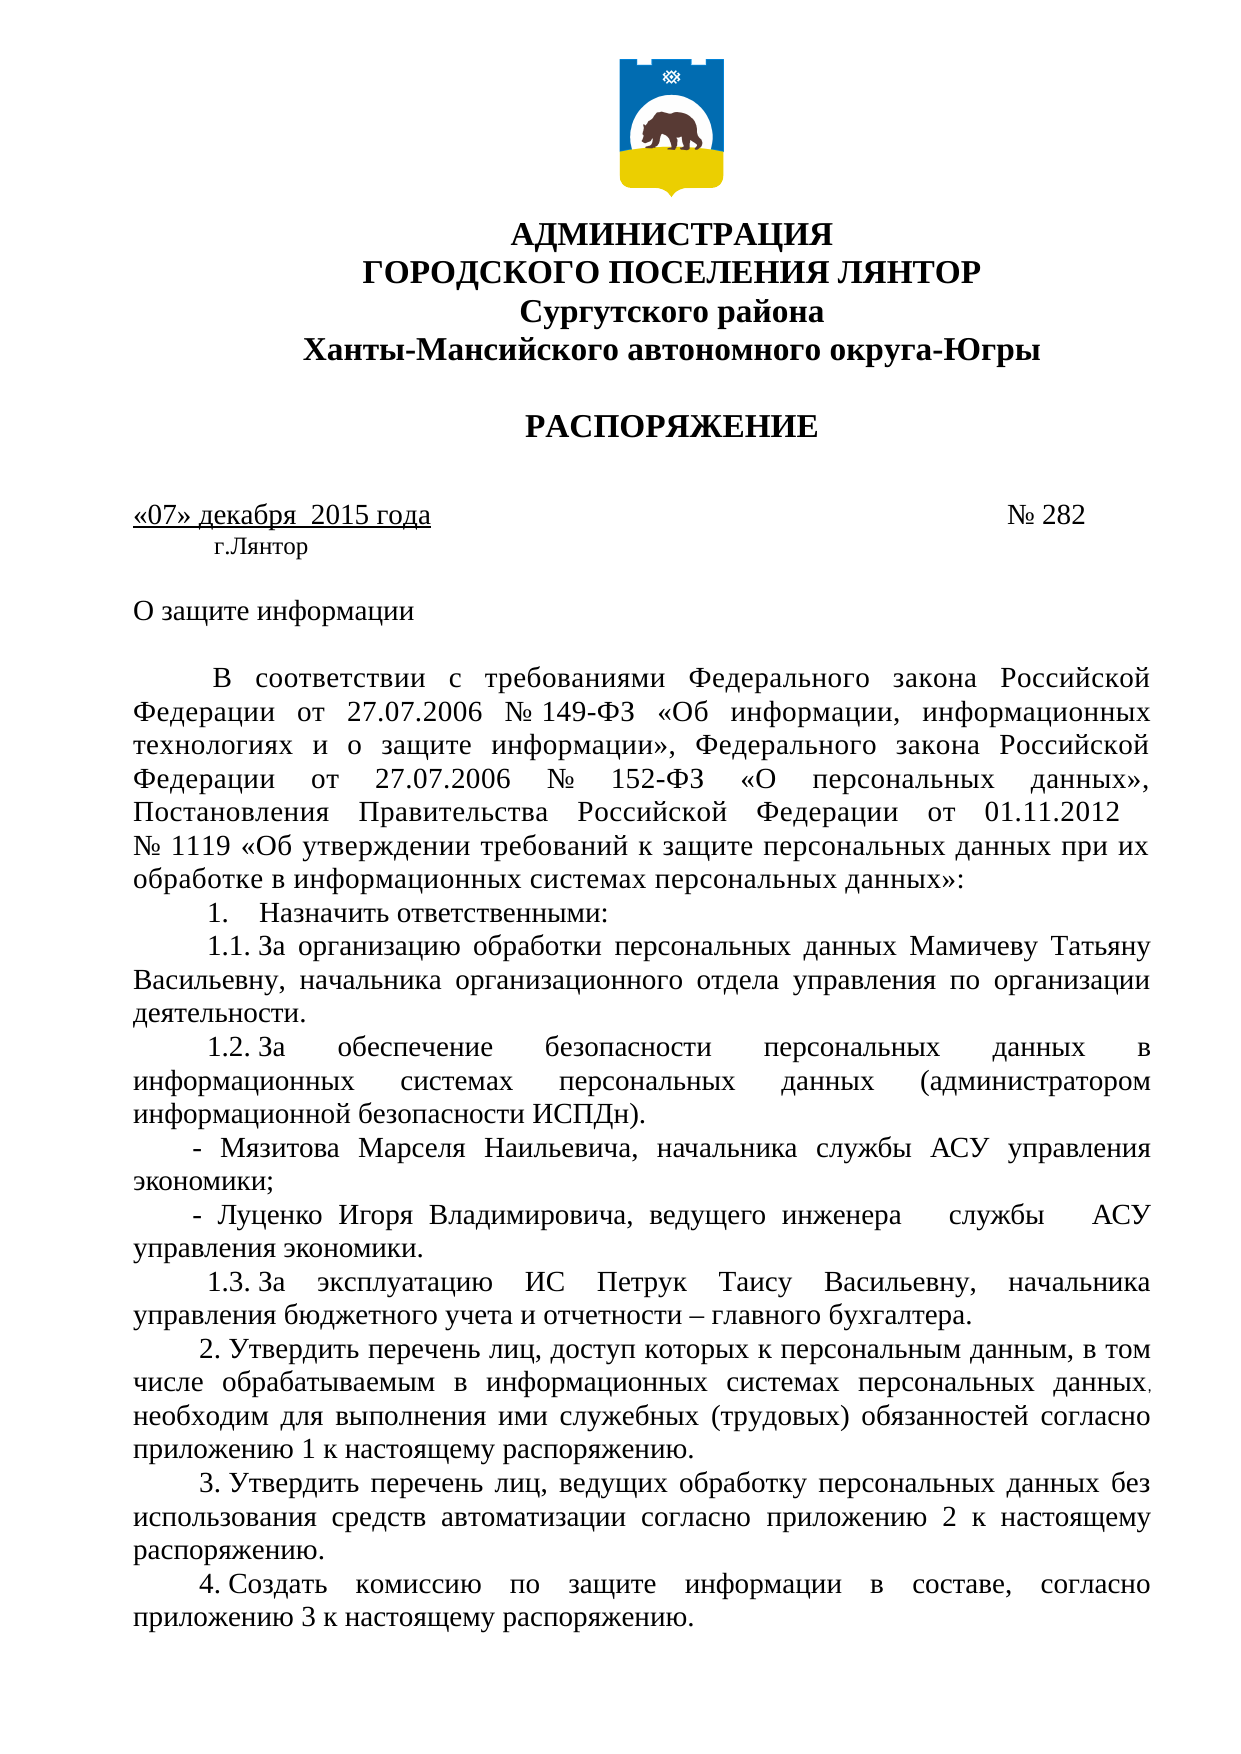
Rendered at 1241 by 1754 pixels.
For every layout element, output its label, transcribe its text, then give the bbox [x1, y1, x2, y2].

list За организацию обработки персональных данных Мамичеву Татьяну Васильевну, начальника организационного отдела управления по организации деятельности. [133, 928, 1152, 1029]
text Сургутского района [133, 291, 1152, 329]
list Утвердить перечень лиц, ведущих обработку персональных данных без использования средств автоматизации согласно приложению 2 к настоящему распоряжению. [133, 1465, 1152, 1566]
list За обеспечение безопасности персональных данных в информационных системах персональных данных (администратором информационной безопасности ИСПДн). [133, 1029, 1152, 1130]
list Назначить ответственными: [133, 895, 1152, 928]
text - Мязитова Марселя Наильевича, начальника службы АСУ управления экономики; [133, 1130, 1152, 1197]
list За эксплуатацию ИС Петрук Таису Васильевну, начальника управления бюджетного учета и отчетности – главного бухгалтера. [133, 1264, 1152, 1331]
list Создать комиссию по защите информации в составе, согласно приложению 3 к настоящему распоряжению. [133, 1566, 1152, 1633]
text «07» декабря 2015 года № 282 [133, 497, 1152, 531]
list Утвердить перечень лиц, доступ которых к персональным данным, в том числе обрабатываемым в информационных системах персональных данных, необходим для выполнения ими служебных (трудовых) обязанностей согласно приложению 1 к настоящему распоряжению. [133, 1331, 1152, 1465]
text - Луценко Игоря Владимировича, ведущего инженера службы АСУ управления экономики. [133, 1197, 1152, 1264]
text В соответствии с требованиями Федерального закона Российской Федерации от 27.07.2006 № 149-ФЗ «Об информации, информационных технологиях и о защите информации», Федерального закона Российской Федерации от 27.07.2006 № 152-ФЗ «О персональных данных», Постановления Правительства Российской Федерации от 01.11.2012 № 1119 «Об утверждении требований к защите персональных данных при их обработке в информационных системах персональных данных»: [133, 660, 1152, 895]
text Ханты-Мансийского автономного округа-Югры [133, 329, 1152, 368]
text ГОРОДСКОГО ПОСЕЛЕНИЯ ЛЯНТОР [133, 253, 1152, 291]
text О защите информации [133, 593, 1152, 627]
text РАСПОРЯЖЕНИЕ [133, 406, 1152, 444]
text г.Лянтор [133, 531, 1152, 559]
text АДМИНИСТРАЦИЯ [133, 214, 1152, 253]
